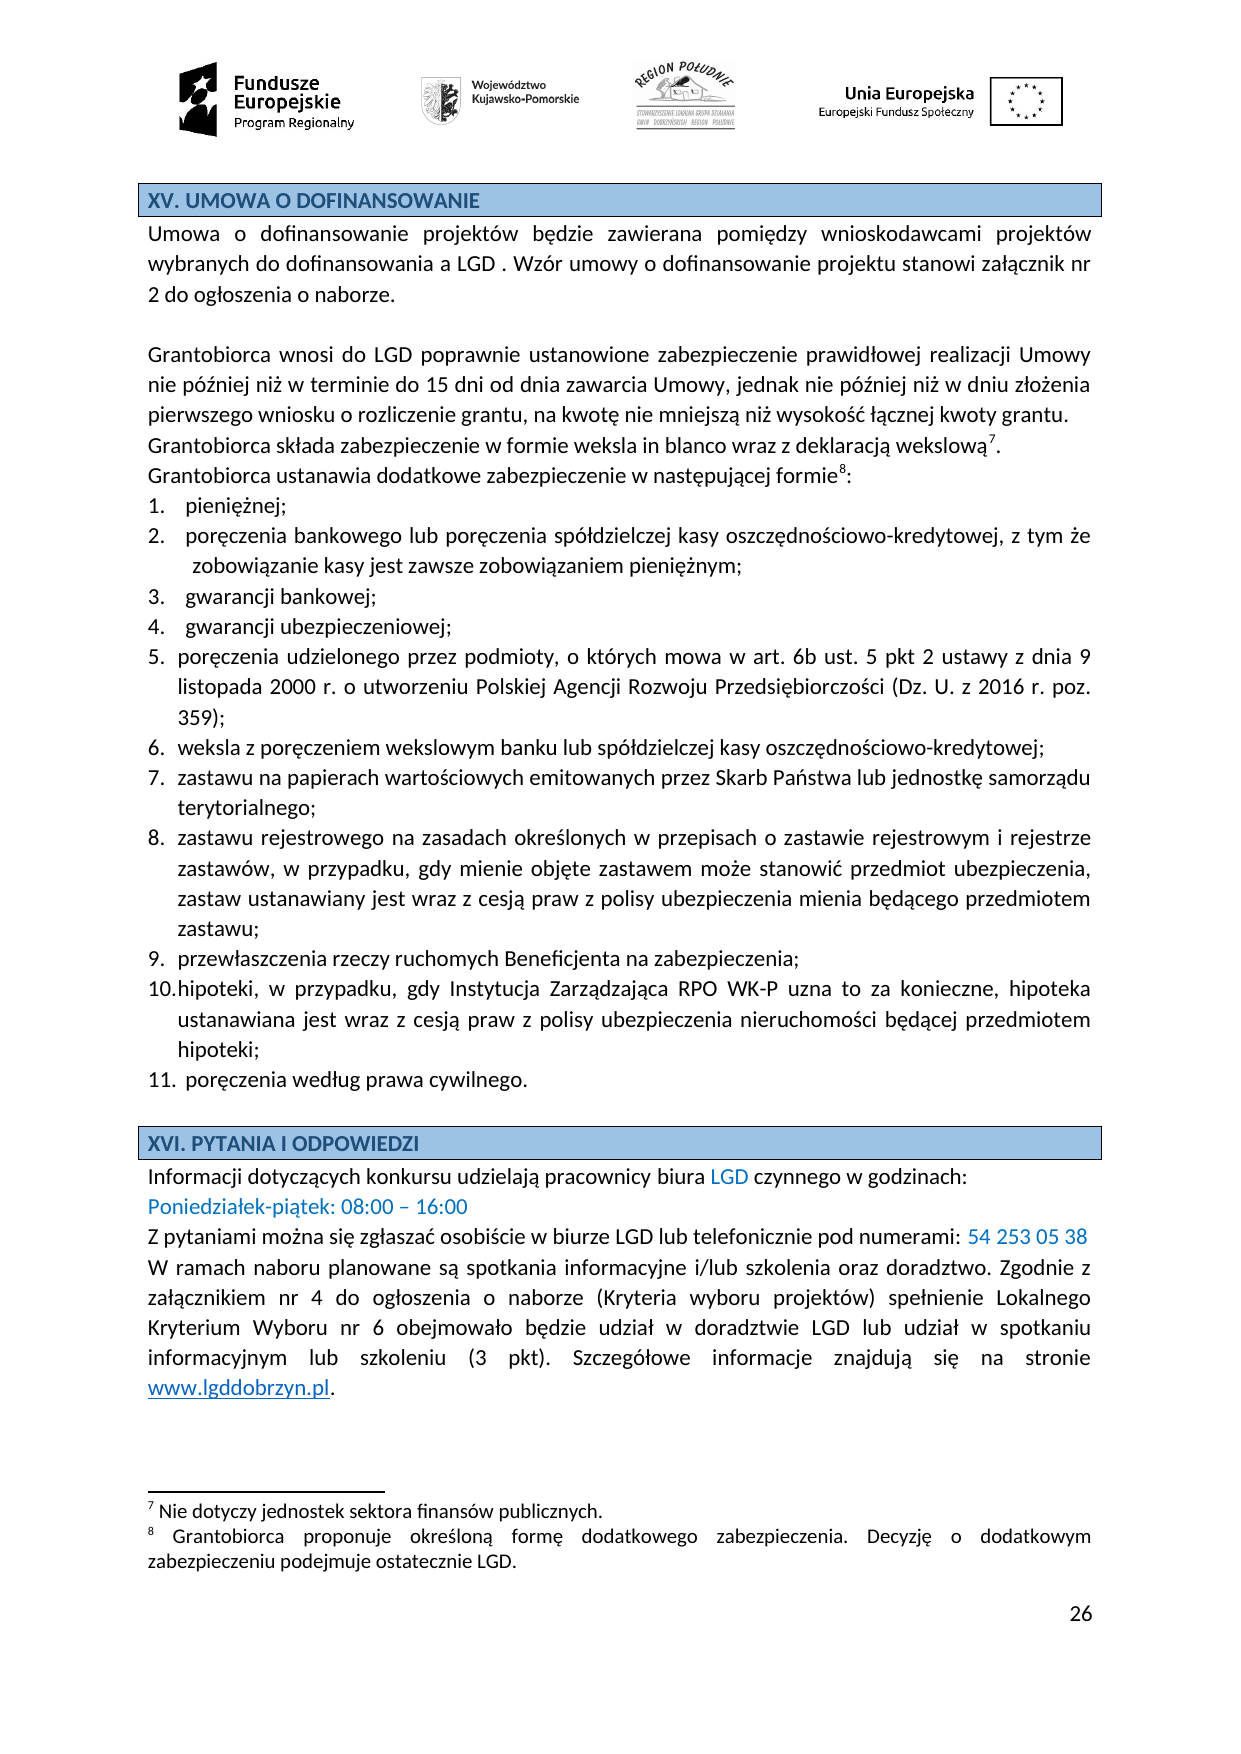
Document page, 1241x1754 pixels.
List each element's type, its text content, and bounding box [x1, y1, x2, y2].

list pieniężnej; [148, 491, 1092, 519]
text W ramach naboru planowane są spotkania informacyjne i/lub szkolenia oraz doradztwo. Zgodnie z załącznikiem nr 4 do ogłoszenia o naborze (Kryteria wyboru projektów) spełnienie Lokalnego Kryterium Wyboru nr 6 obejmowało będzie udział w doradztwie LGD lub udział w spotkaniu informacyjnym lub szkoleniu (3 pkt). Szczegółowe informacje znajdują się na stronie www.lgddobrzyn.pl. [148, 1253, 1092, 1401]
list poręczenia według prawa cywilnego. [148, 1065, 1092, 1093]
text Umowa o dofinansowanie projektów będzie zawierana pomiędzy wnioskodawcami projektów wybranych do dofinansowania a LGD . Wzór umowy o dofinansowanie projektu stanowi załącznik nr 2 do ogłoszenia o naborze. [148, 219, 1092, 308]
list przewłaszczenia rzeczy ruchomych Beneficjenta na zabezpieczenia; [148, 944, 1092, 972]
list poręczenia udzielonego przez podmioty, o których mowa w art. 6b ust. 5 pkt 2 ustawy z dnia 9 listopada 2000 r. o utworzeniu Polskiej Agencji Rozwoju Przedsiębiorczości (Dz. U. z 2016 r. poz. 359); [148, 642, 1092, 731]
list zastawu rejestrowego na zasadach określonych w przepisach o zastawie rejestrowym i rejestrze zastawów, w przypadku, gdy mienie objęte zastawem może stanowić przedmiot ubezpieczenia, zastaw ustanawiany jest wraz z cesją praw z polisy ubezpieczenia mienia będącego przedmiotem zastawu; [148, 823, 1092, 942]
text Grantobiorca ustanawia dodatkowe zabezpieczenie w następującej formie: [148, 461, 1092, 489]
list weksla z poręczeniem wekslowym banku lub spółdzielczej kasy oszczędnościowo-kredytowej; [148, 733, 1092, 761]
text Grantobiorca wnosi do LGD poprawnie ustanowione zabezpieczenie prawidłowej realizacji Umowy nie później niż w terminie do 15 dni od dnia zawarcia Umowy, jednak nie później niż w dniu złożenia pierwszego wniosku o rozliczenie grantu, na kwotę nie mniejszą niż wysokość łącznej kwoty grantu. [148, 340, 1092, 428]
list zastawu na papierach wartościowych emitowanych przez Skarb Państwa lub jednostkę samorządu terytorialnego; [148, 763, 1092, 821]
text Z pytaniami można się zgłaszać osobiście w biurze LGD lub telefonicznie pod numerami: 54 253 05 38 [148, 1222, 1092, 1250]
subtitle XVI. PYTANIA I ODPOWIEDZI [139, 1127, 1101, 1159]
picture [633, 60, 737, 130]
text Informacji dotyczących konkursu udzielają pracownicy biura LGD czynnego w godzinach: [148, 1162, 1123, 1190]
list hipoteki, w przypadku, gdy Instytucja Zarządzająca RPO WK-P uzna to za konieczne, hipoteka ustanawiana jest wraz z cesją praw z polisy ubezpieczenia nieruchomości będącej przedmiotem hipoteki; [148, 974, 1092, 1063]
list gwarancji bankowej; [148, 582, 1092, 610]
list poręczenia bankowego lub poręczenia spółdzielczej kasy oszczędnościowo-kredytowej, z tym że zobowiązanie kasy jest zawsze zobowiązaniem pieniężnym; [148, 521, 1092, 579]
subtitle XV. UMOWA O DOFINANSOWANIE [139, 184, 1101, 216]
list gwarancji ubezpieczeniowej; [148, 612, 1092, 640]
text Grantobiorca składa zabezpieczenie w formie weksla in blanco wraz z deklaracją wekslową. [148, 431, 1092, 459]
text Poniedziałek-piątek: 08:00 – 16:00 [148, 1192, 1123, 1220]
